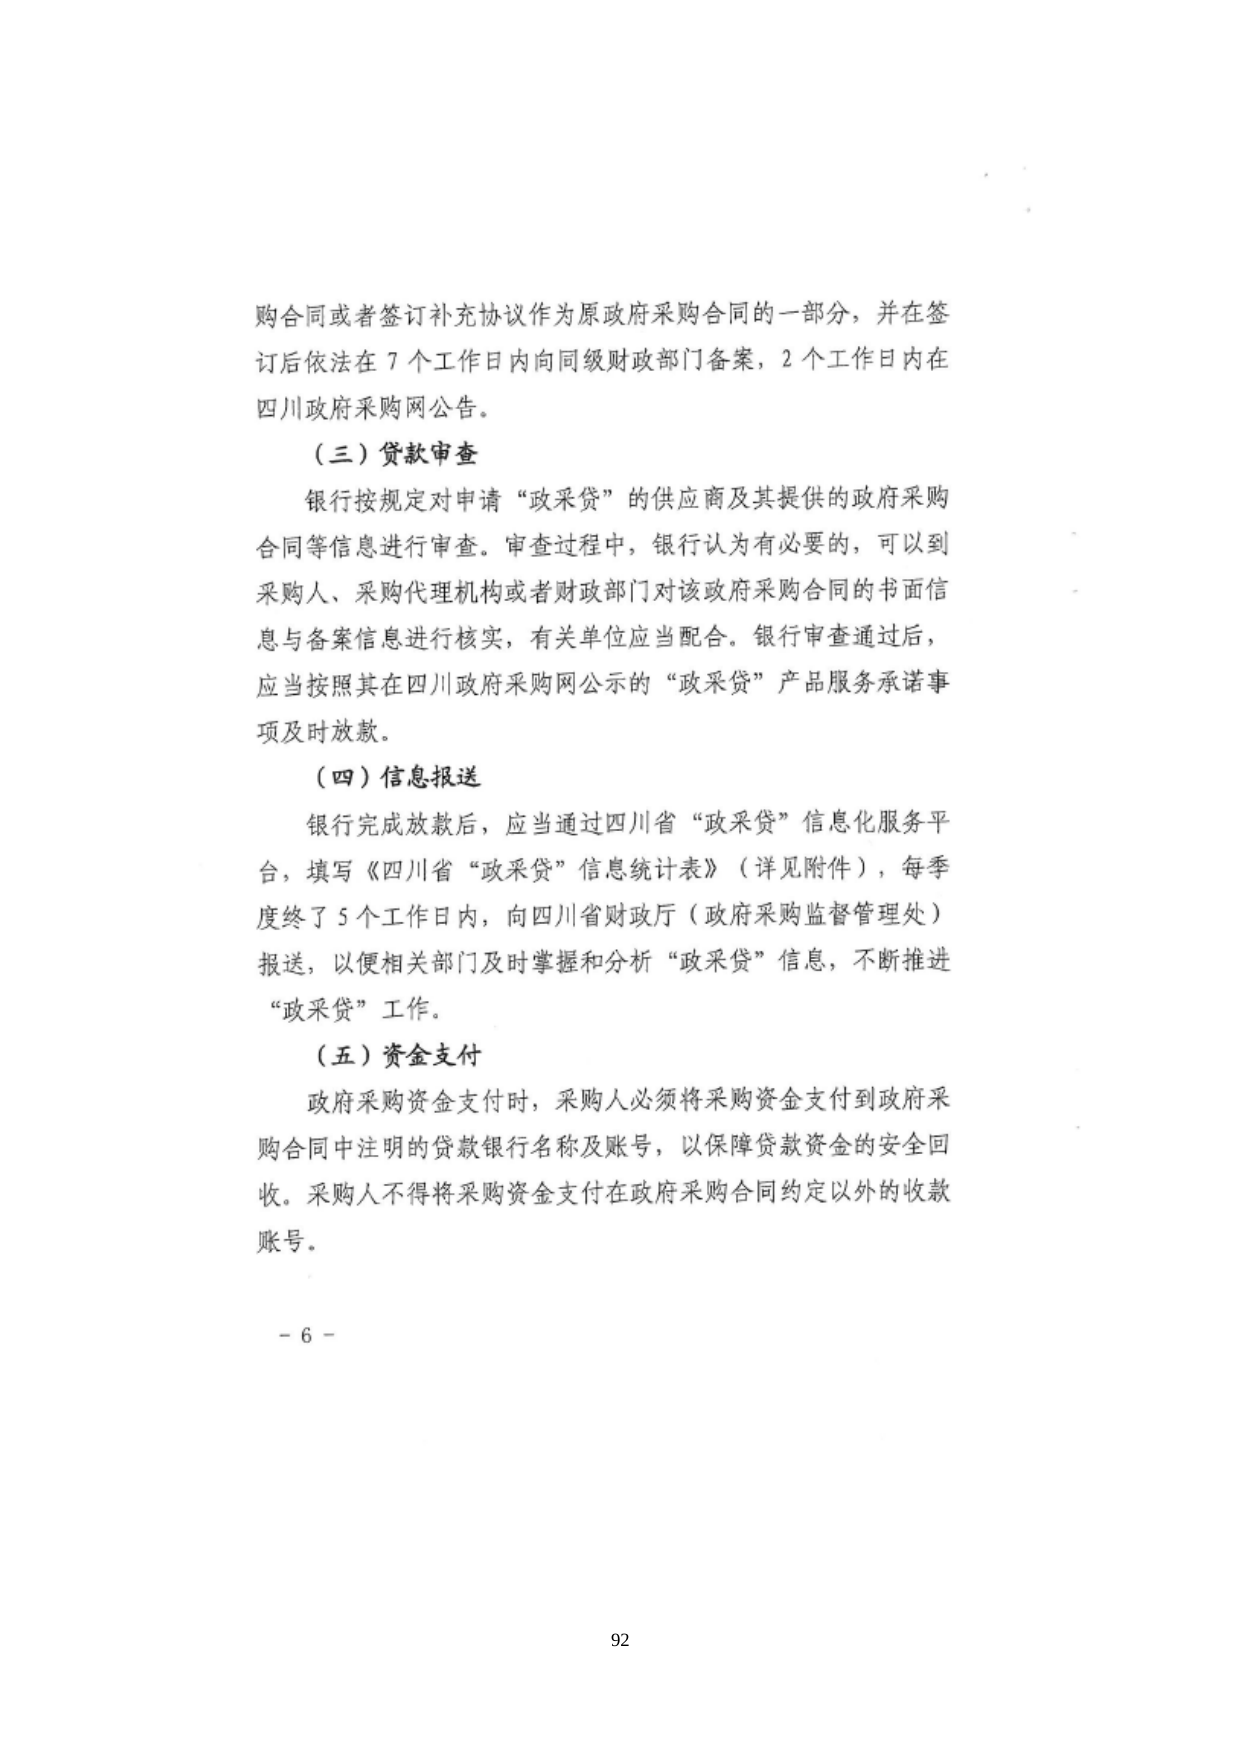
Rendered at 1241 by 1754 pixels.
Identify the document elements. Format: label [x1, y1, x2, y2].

picture [118, 118, 1093, 1477]
